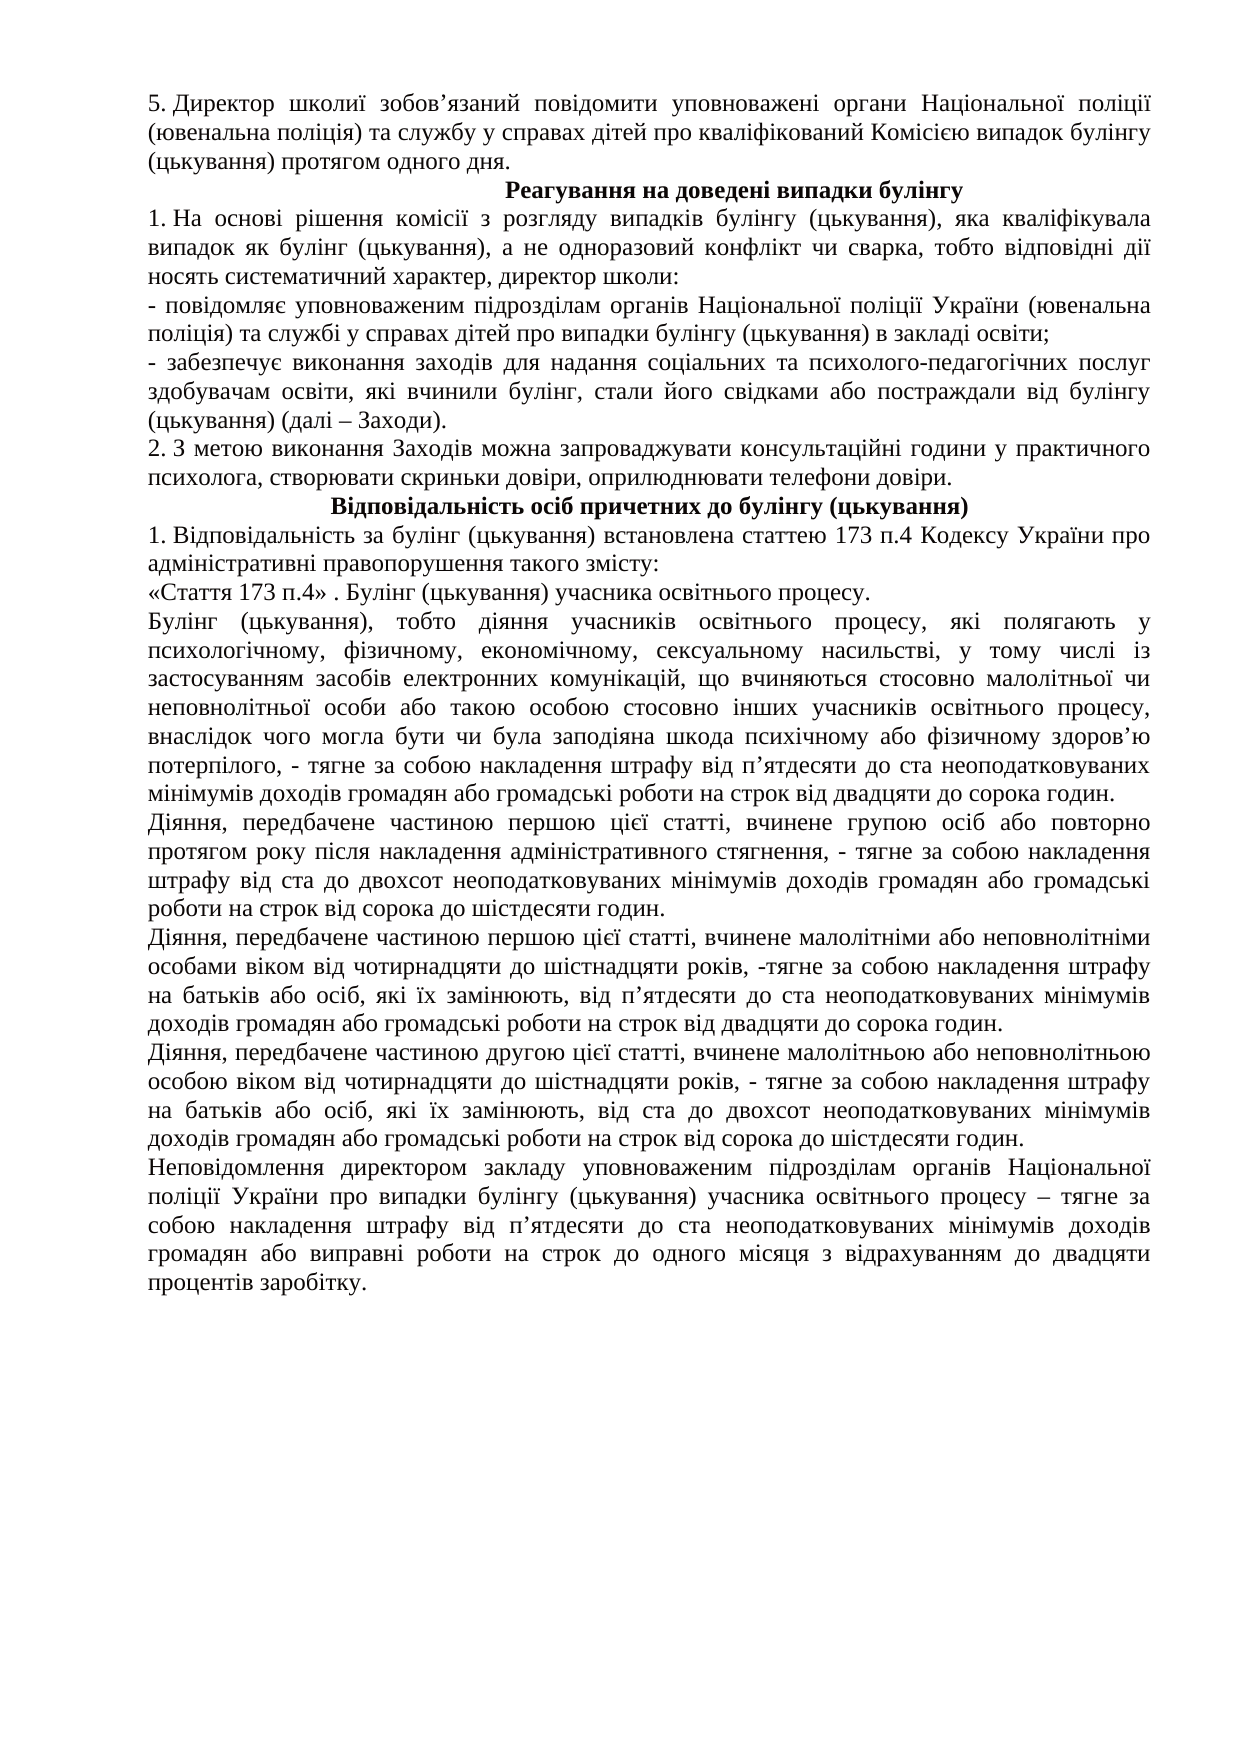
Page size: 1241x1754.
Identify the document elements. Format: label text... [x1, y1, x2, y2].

text Діяння, передбачене частиною першою цієї статті, вчинене групою осіб або повторно протягом року після накладення адміністративного стягнення, - тягне за собою накладення штрафу від ста до двохсот неоподатковуваних мінімумів доходів громадян або громадські роботи на строк від сорока до шістдесяти годин. [148, 807, 1152, 922]
text Неповідомлення директором закладу уповноваженим підрозділам органів Національної поліції України про випадки булінгу (цькування) учасника освітнього процесу – тягне за собою накладення штрафу від п’ятдесяти до ста неоподатковуваних мінімумів доходів громадян або виправні роботи на строк до одного місяця з відрахуванням до двадцяти процентів заробітку. [148, 1152, 1152, 1296]
text 5. Директор школиї зобов’язаний повідомити уповноважені органи Національної поліції (ювенальна поліція) та службу у справах дітей про кваліфікований Комісією випадок булінгу (цькування) протягом одного дня. [148, 88, 1152, 175]
text 2. З метою виконання Заходів можна запроваджувати консультаційні години у практичного психолога, створювати скриньки довіри, оприлюднювати телефони довіри. [148, 433, 1152, 491]
text Булінг (цькування), тобто діяння учасників освітнього процесу, які полягають у психологічному, фізичному, економічному, сексуальному насильстві, у тому числі із застосуванням засобів електронних комунікацій, що вчиняються стосовно малолітньої чи неповнолітньої особи або такою особою стосовно інших учасників освітнього процесу, внаслідок чого могла бути чи була заподіяна шкода психічному або фізичному здоров’ю потерпілого, - тягне за собою накладення штрафу від п’ятдесяти до ста неоподатковуваних мінімумів доходів громадян або громадські роботи на строк від двадцяти до сорока годин. [148, 606, 1152, 807]
text - повідомляє уповноваженим підрозділам органів Національної поліції України (ювенальна поліція) та службі у справах дітей про випадки булінгу (цькування) в закладі освіти; [148, 290, 1152, 347]
text Діяння, передбачене частиною першою цієї статті, вчинене малолітніми або неповнолітніми особами віком від чотирнадцяти до шістнадцяти років, -тягне за собою накладення штрафу на батьків або осіб, які їх замінюють, від п’ятдесяти до ста неоподатковуваних мінімумів доходів громадян або громадські роботи на строк від двадцяти до сорока годин. [148, 922, 1152, 1037]
text - забезпечує виконання заходів для надання соціальних та психолого-педагогічних послуг здобувачам освіти, які вчинили булінг, стали його свідками або постраждали від булінгу (цькування) (далі – Заходи). [148, 347, 1152, 433]
text Відповідальність осіб причетних до булінгу (цькування) [148, 491, 1152, 520]
text 1. На основі рішення комісії з розгляду випадків булінгу (цькування), яка кваліфікувала випадок як булінг (цькування), а не одноразовий конфлікт чи сварка, тобто відповідні дії носять систематичний характер, директор школи: [148, 203, 1152, 290]
text Діяння, передбачене частиною другою цієї статті, вчинене малолітньою або неповнолітньою особою віком від чотирнадцяти до шістнадцяти років, - тягне за собою накладення штрафу на батьків або осіб, які їх замінюють, від ста до двохсот неоподатковуваних мінімумів доходів громадян або громадські роботи на строк від сорока до шістдесяти годин. [148, 1037, 1152, 1152]
text 1. Відповідальність за булінг (цькування) встановлена статтею 173 п.4 Кодексу України про адміністративні правопорушення такого змісту: [148, 520, 1152, 577]
text Реагування на доведені випадки булінгу [148, 175, 1152, 203]
text «Стаття 173 п.4» . Булінг (цькування) учасника освітнього процесу. [148, 577, 1152, 606]
